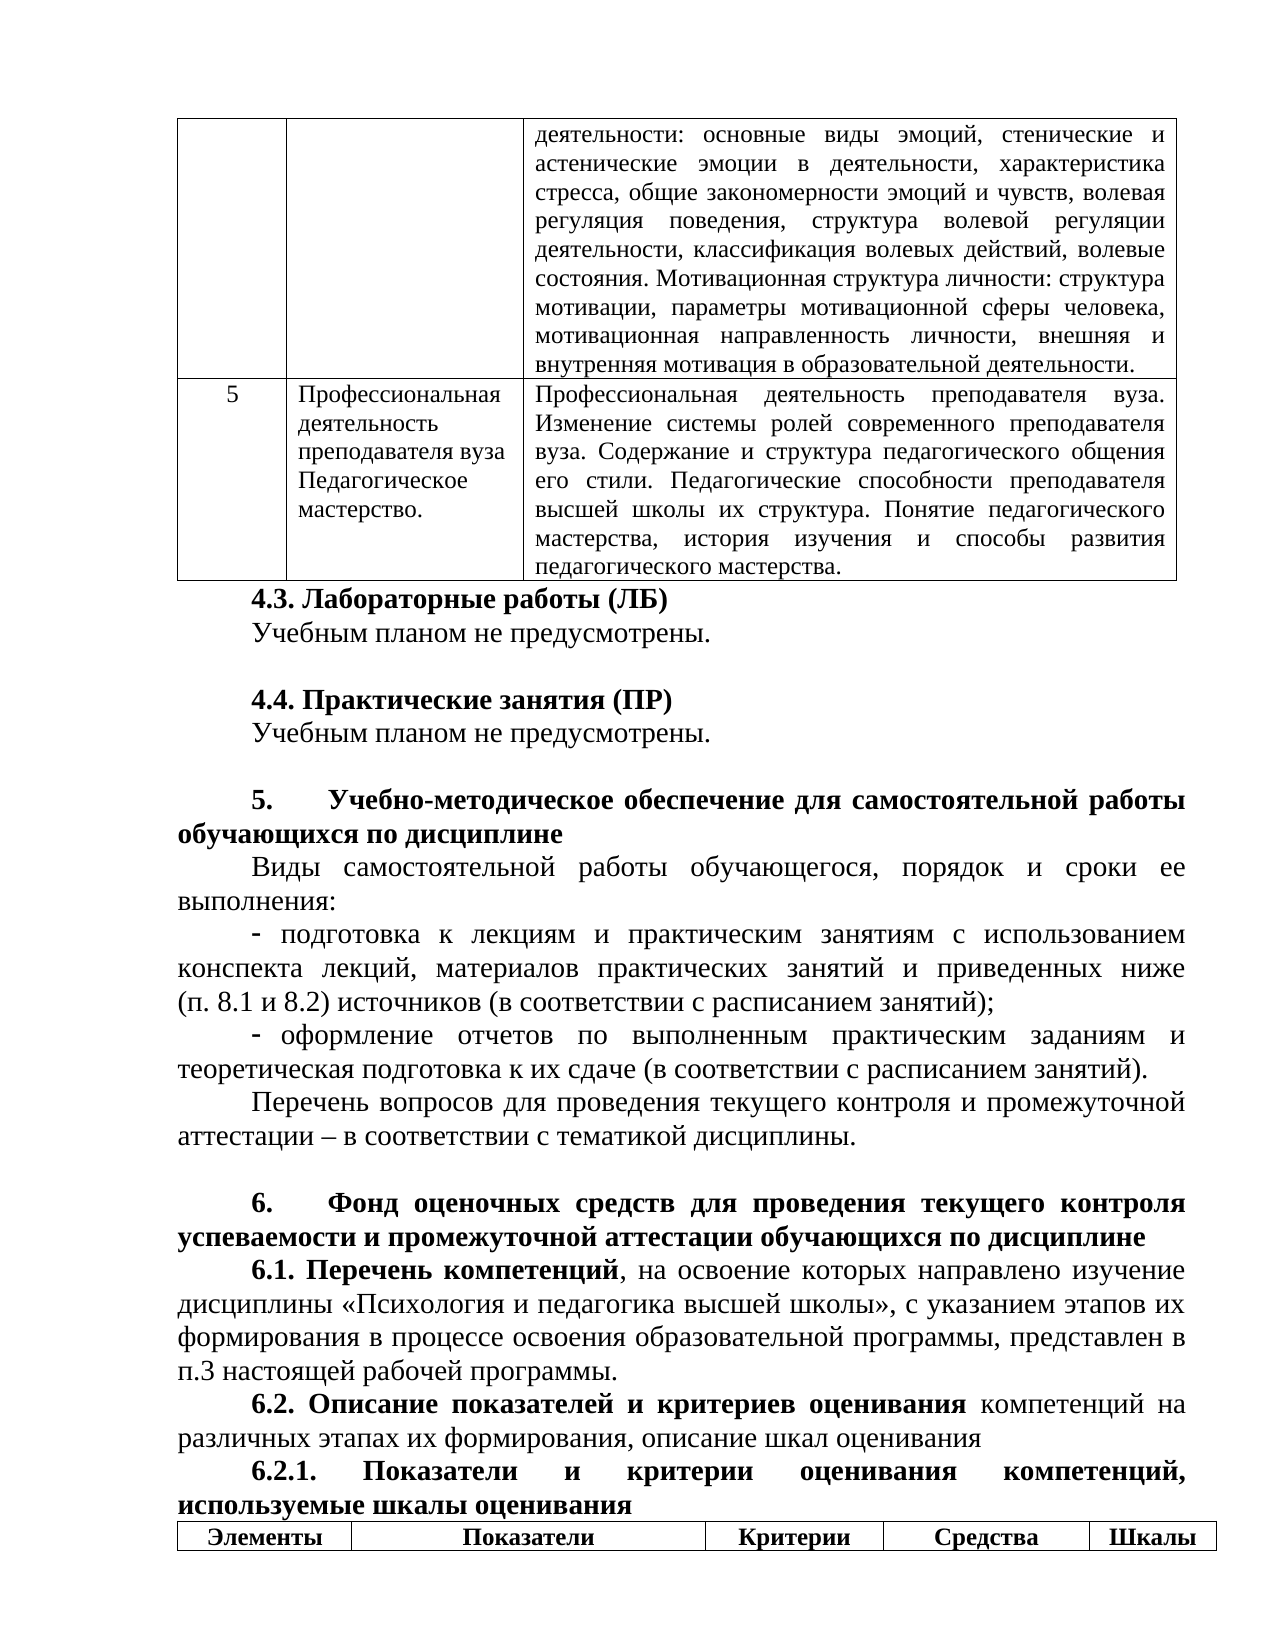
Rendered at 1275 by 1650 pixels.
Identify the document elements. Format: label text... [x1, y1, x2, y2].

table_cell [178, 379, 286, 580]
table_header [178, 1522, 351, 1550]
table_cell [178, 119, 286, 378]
list подготовка к лекциям и практическим занятиям с использованием конспекта лекций, материалов практических занятий и приведенных ниже (п. 8.1 и 8.2) источников (в соответствии с расписанием занятий); [177, 917, 1186, 1017]
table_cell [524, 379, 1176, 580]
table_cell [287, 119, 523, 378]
text 4.4. Практические занятия (ПР) [177, 682, 1186, 715]
text 6.2. Описание показателей и критериев оценивания компетенций на различных этапах их формирования, описание шкал оценивания [177, 1386, 1186, 1453]
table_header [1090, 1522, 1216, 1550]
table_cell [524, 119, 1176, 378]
text 6.1. Перечень компетенций, на освоение которых направлено изучение дисциплины «Психология и педагогика высшей школы», с указанием этапов их формирования в процессе освоения образовательной программы, представлен в п.3 настоящей рабочей программы. [177, 1252, 1186, 1386]
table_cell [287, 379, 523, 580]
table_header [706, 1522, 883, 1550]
text Виды самостоятельной работы обучающегося, порядок и сроки ее выполнения: [177, 849, 1186, 917]
text 4.3. Лабораторные работы (ЛБ) [177, 581, 1186, 615]
text 6.2.1. Показатели и критерии оценивания компетенций, используемые шкалы оценивания [177, 1453, 1186, 1521]
list Учебно-методическое обеспечение для самостоятельной работы обучающихся по дисциплине [177, 782, 1186, 849]
text Перечень вопросов для проведения текущего контроля и промежуточной аттестации – в соответствии с тематикой дисциплины. [177, 1084, 1186, 1152]
list оформление отчетов по выполненным практическим заданиям и теоретическая подготовка к их сдаче (в соответствии с расписанием занятий). [177, 1017, 1186, 1084]
text Учебным планом не предусмотрены. [177, 615, 1186, 648]
list Фонд оценочных средств для проведения текущего контроля успеваемости и промежуточной аттестации обучающихся по дисциплине [177, 1185, 1186, 1252]
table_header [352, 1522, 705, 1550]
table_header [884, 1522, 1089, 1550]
text Учебным планом не предусмотрены. [177, 715, 1186, 749]
